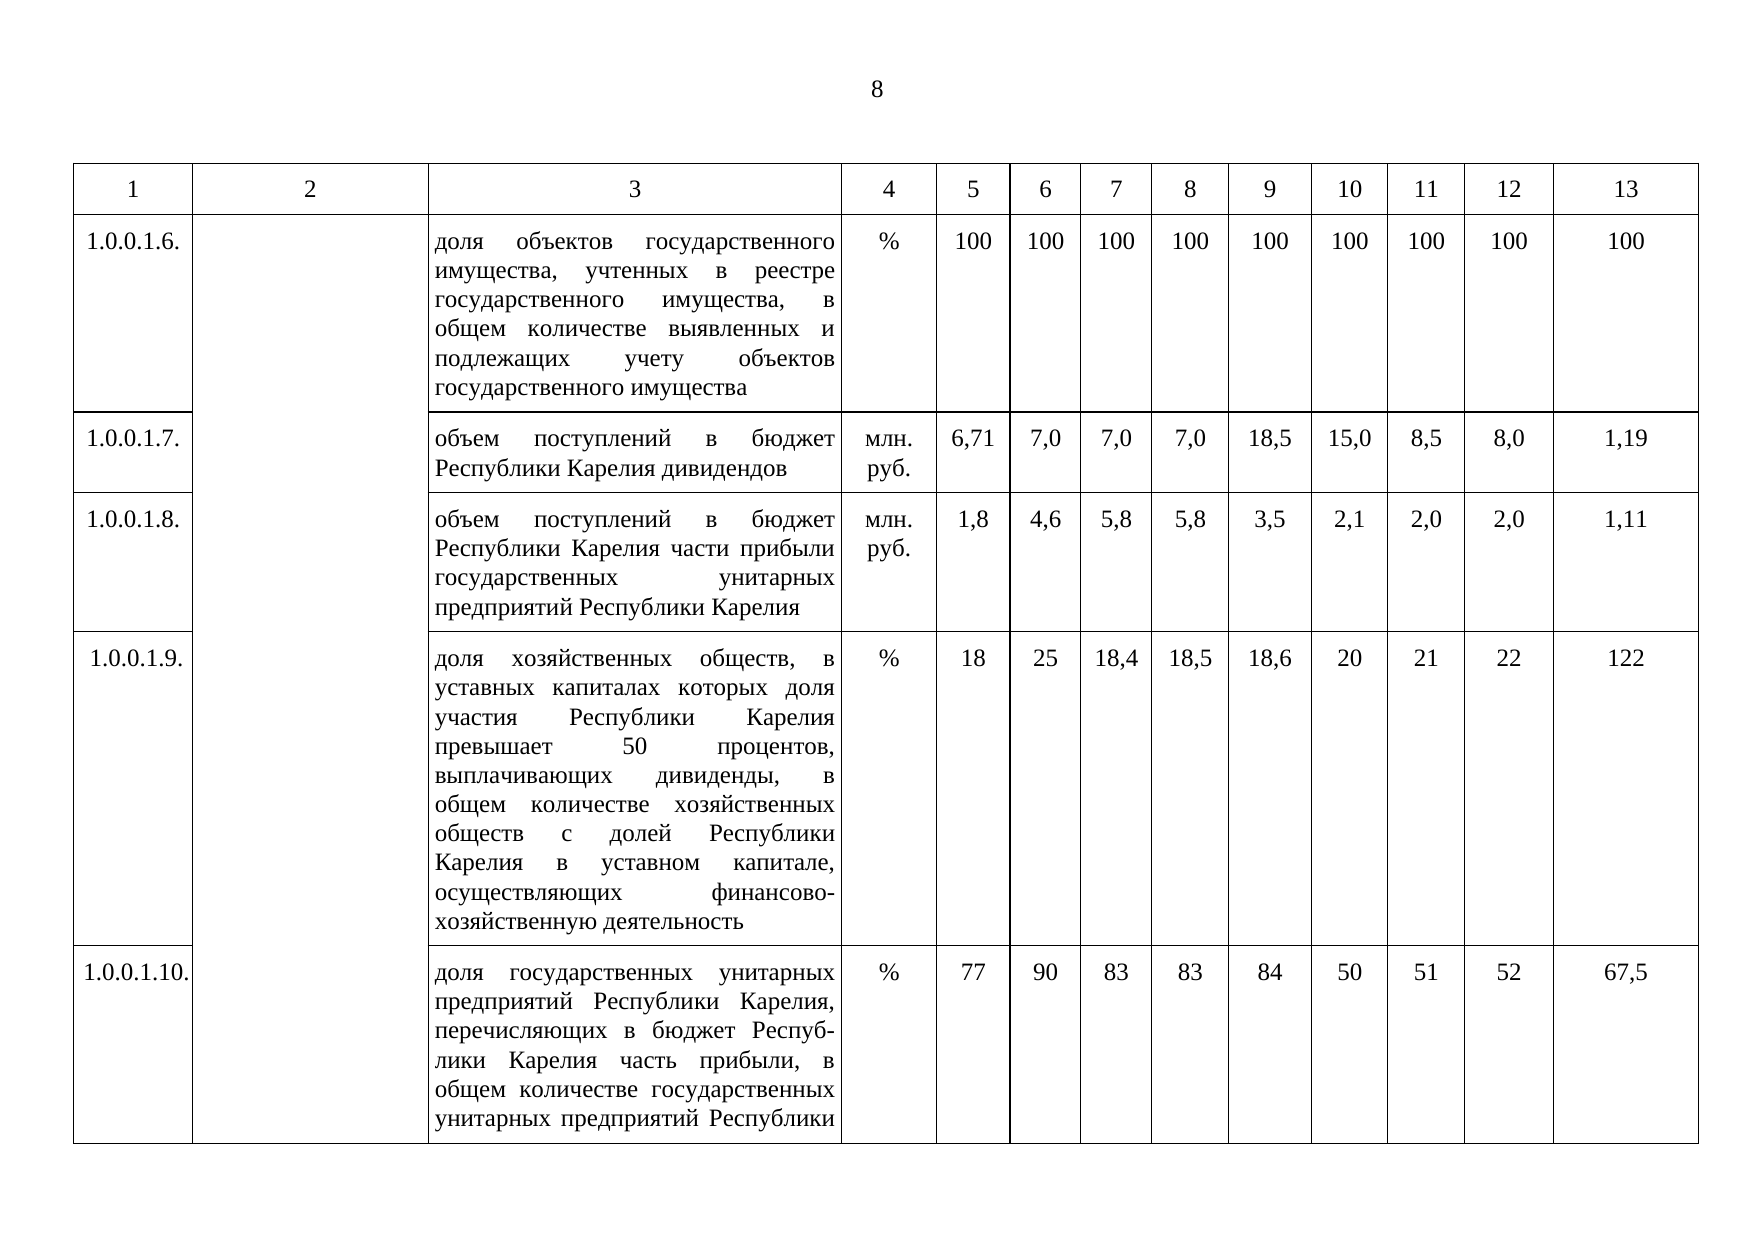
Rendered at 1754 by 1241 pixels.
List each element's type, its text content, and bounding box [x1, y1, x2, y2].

table_cell 83 [1152, 946, 1228, 1142]
table_cell 18,5 [1152, 632, 1228, 945]
table_cell 100 [1388, 215, 1464, 411]
table_cell 50 [1312, 946, 1387, 1142]
table_cell 3,5 [1229, 493, 1311, 631]
table_cell 100 [1465, 215, 1553, 411]
table_cell [193, 215, 428, 1142]
table_cell 100 [1081, 215, 1151, 411]
table_cell 52 [1465, 946, 1553, 1142]
table_cell 4,6 [1011, 493, 1080, 631]
table_cell млн. руб. [842, 493, 936, 631]
table_cell 51 [1388, 946, 1464, 1142]
table_cell 25 [1011, 632, 1080, 945]
table_header 9 [1229, 164, 1311, 214]
table_cell доля объектов государственного имущества, учтенных в реестре государственного имущества, в общем количестве выявленных и подлежащих учету объектов государственного имущества [429, 215, 841, 411]
table_header 3 [429, 164, 841, 214]
table_header 5 [937, 164, 1009, 214]
table_cell 7,0 [1152, 413, 1228, 492]
table_cell 1,11 [1554, 493, 1698, 631]
table_cell 18,6 [1229, 632, 1311, 945]
table_cell 8,0 [1465, 413, 1553, 492]
table_cell 100 [1152, 215, 1228, 411]
table_header 6 [1011, 164, 1080, 214]
table_cell 2,0 [1388, 493, 1464, 631]
table_cell 6,71 [937, 413, 1009, 492]
table_header 13 [1554, 164, 1698, 214]
table_cell 1,19 [1554, 413, 1698, 492]
table_header 10 [1312, 164, 1387, 214]
table_cell объем поступлений в бюджет Республики Карелия части прибыли государственных унитарных предприятий Республики Карелия [429, 493, 841, 631]
table_cell 100 [1229, 215, 1311, 411]
table_header 11 [1388, 164, 1464, 214]
table_cell 100 [1554, 215, 1698, 411]
table_cell 21 [1388, 632, 1464, 945]
table_cell 1.0.0.1.10. [74, 946, 192, 1142]
table_cell 83 [1081, 946, 1151, 1142]
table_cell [429, 946, 841, 1142]
table_cell 22 [1465, 632, 1553, 945]
table_cell % [842, 946, 936, 1142]
table_cell 18,4 [1081, 632, 1151, 945]
table_header 1 [74, 164, 192, 214]
table_cell 20 [1312, 632, 1387, 945]
table_header 8 [1152, 164, 1228, 214]
table_header 7 [1081, 164, 1151, 214]
table_cell 18 [937, 632, 1009, 945]
table_cell 90 [1011, 946, 1080, 1142]
table_cell 77 [937, 946, 1009, 1142]
table_cell 67,5 [1554, 946, 1698, 1142]
table_header 2 [193, 164, 428, 214]
table_cell 1.0.0.1.6. [74, 215, 192, 411]
table_cell % [842, 632, 936, 945]
table_cell доля хозяйственных обществ, в уставных капиталах которых доля участия Республики Карелия превышает 50 процентов, выплачивающих дивиденды, в общем количестве хозяйственных обществ с долей Республики Карелия в уставном капитале, осуществляющих финансово-хозяйственную деятельность [429, 632, 841, 945]
table_header 12 [1465, 164, 1553, 214]
table_cell 84 [1229, 946, 1311, 1142]
table_cell 8,5 [1388, 413, 1464, 492]
table_cell 2,0 [1465, 493, 1553, 631]
table_cell 7,0 [1011, 413, 1080, 492]
table_cell 100 [1011, 215, 1080, 411]
table_cell 7,0 [1081, 413, 1151, 492]
table_cell 5,8 [1152, 493, 1228, 631]
table_cell 1.0.0.1.9. [74, 632, 192, 945]
table_cell 122 [1554, 632, 1698, 945]
table_cell 100 [1312, 215, 1387, 411]
table_cell 1,8 [937, 493, 1009, 631]
table_cell 1.0.0.1.8. [74, 493, 192, 631]
table_cell 1.0.0.1.7. [74, 413, 192, 492]
table_cell объем поступлений в бюджет Республики Карелия дивидендов [429, 413, 841, 492]
table_cell млн. руб. [842, 413, 936, 492]
table_cell % [842, 215, 936, 411]
table_header 4 [842, 164, 936, 214]
table_cell 100 [937, 215, 1009, 411]
table_cell 15,0 [1312, 413, 1387, 492]
table_cell 18,5 [1229, 413, 1311, 492]
table_cell 5,8 [1081, 493, 1151, 631]
table_cell 2,1 [1312, 493, 1387, 631]
